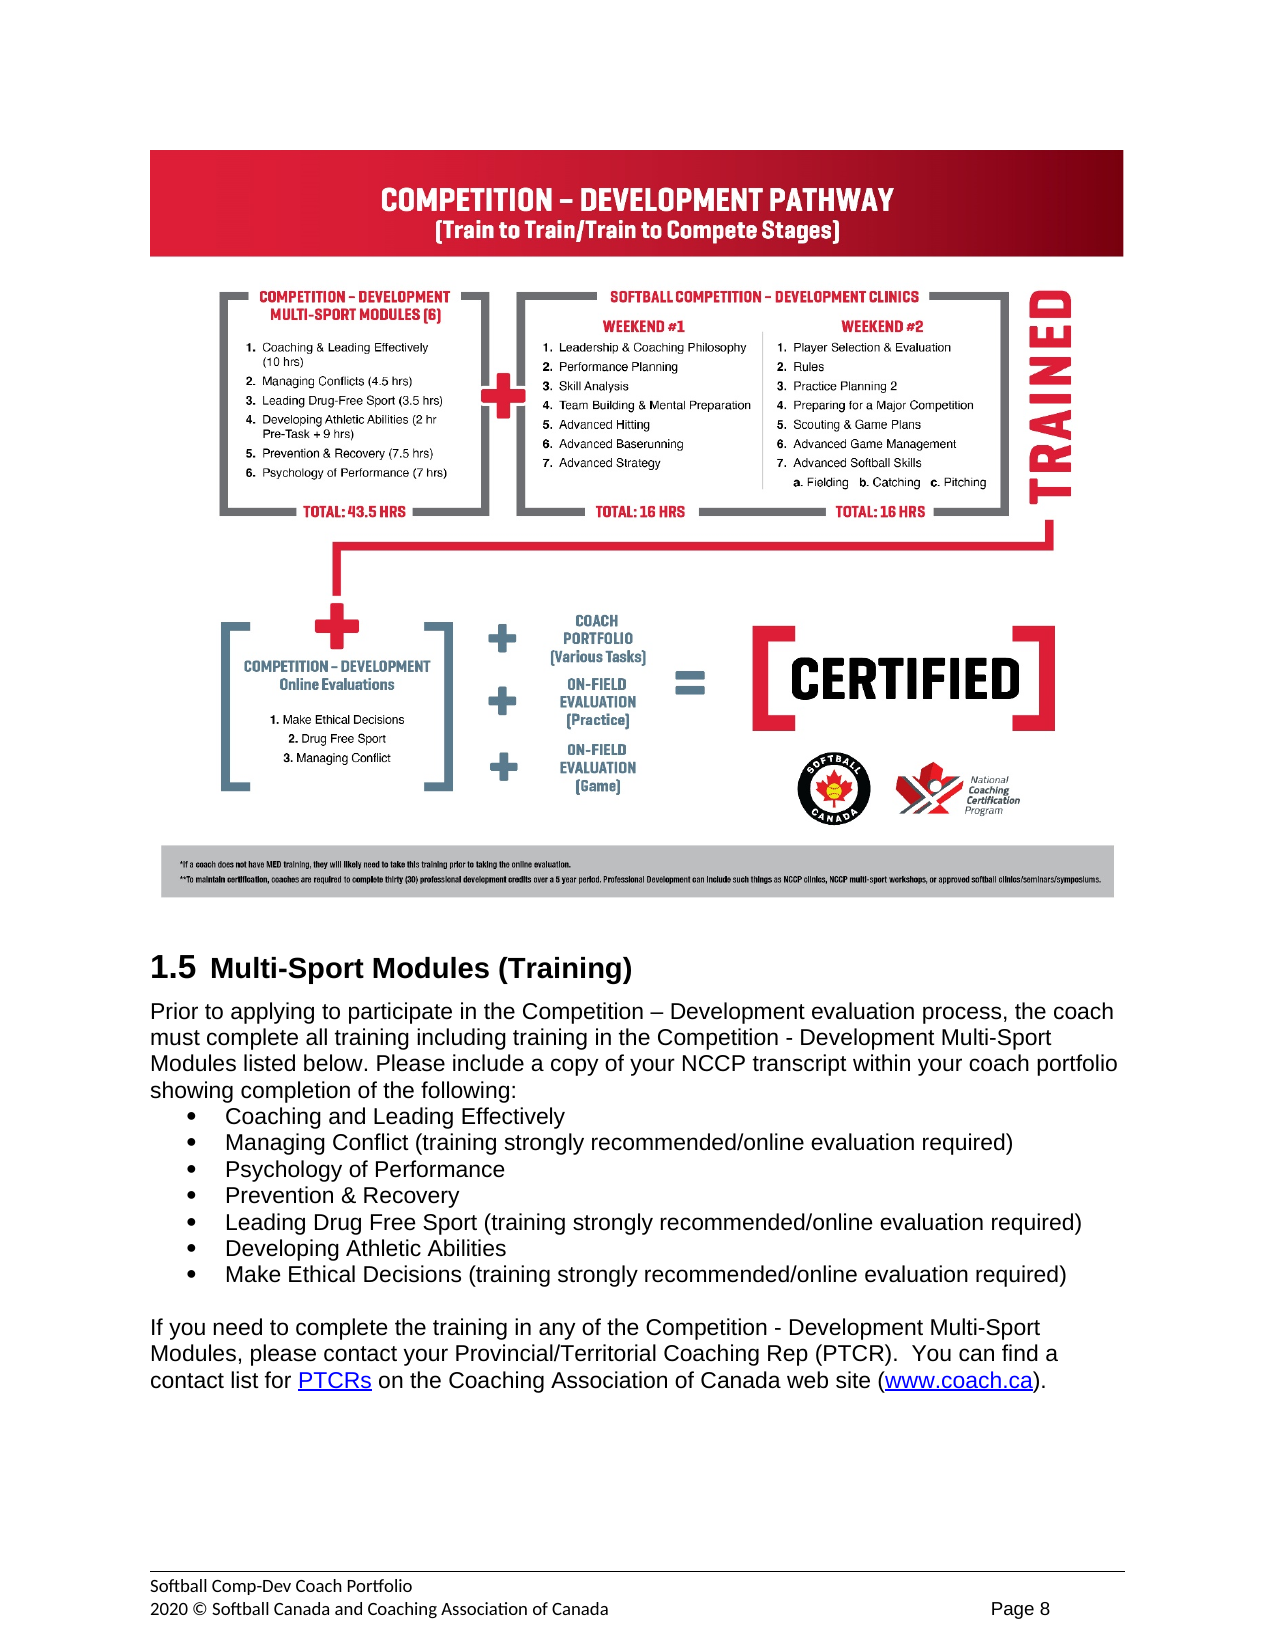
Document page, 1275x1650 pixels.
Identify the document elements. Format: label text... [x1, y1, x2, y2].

text Prior to applying to participate in the Competition – Development evaluation process, the coach must complete all training including training in the Competition - Development Multi-Sport Modules listed below. Please include a copy of your NCCP transcript within your coach portfolio showing completion of the following: [150, 998, 1124, 1103]
subtitle Multi-Sport Modules (Training) [150, 947, 1125, 985]
text If you need to complete the training in any of the Competition - Development Multi-Sport Modules, please contact your Provincial/Territorial Coaching Rep (PTCR). You can find a contact list for PTCRs on the Coaching Association of Canada web site (www.coach.ca). [150, 1314, 1124, 1393]
list Prevention & Recovery [187, 1182, 1124, 1208]
list Coaching and Leading Effectively [187, 1103, 1124, 1129]
list Managing Conflict (training strongly recommended/online evaluation required) [187, 1129, 1124, 1156]
picture [150, 150, 1124, 908]
list Developing Athletic Abilities [187, 1235, 1124, 1261]
list Leading Drug Free Sport (training strongly recommended/online evaluation required) [187, 1208, 1124, 1235]
list Make Ethical Decisions (training strongly recommended/online evaluation required) [187, 1261, 1124, 1287]
list Psychology of Performance [187, 1156, 1124, 1182]
